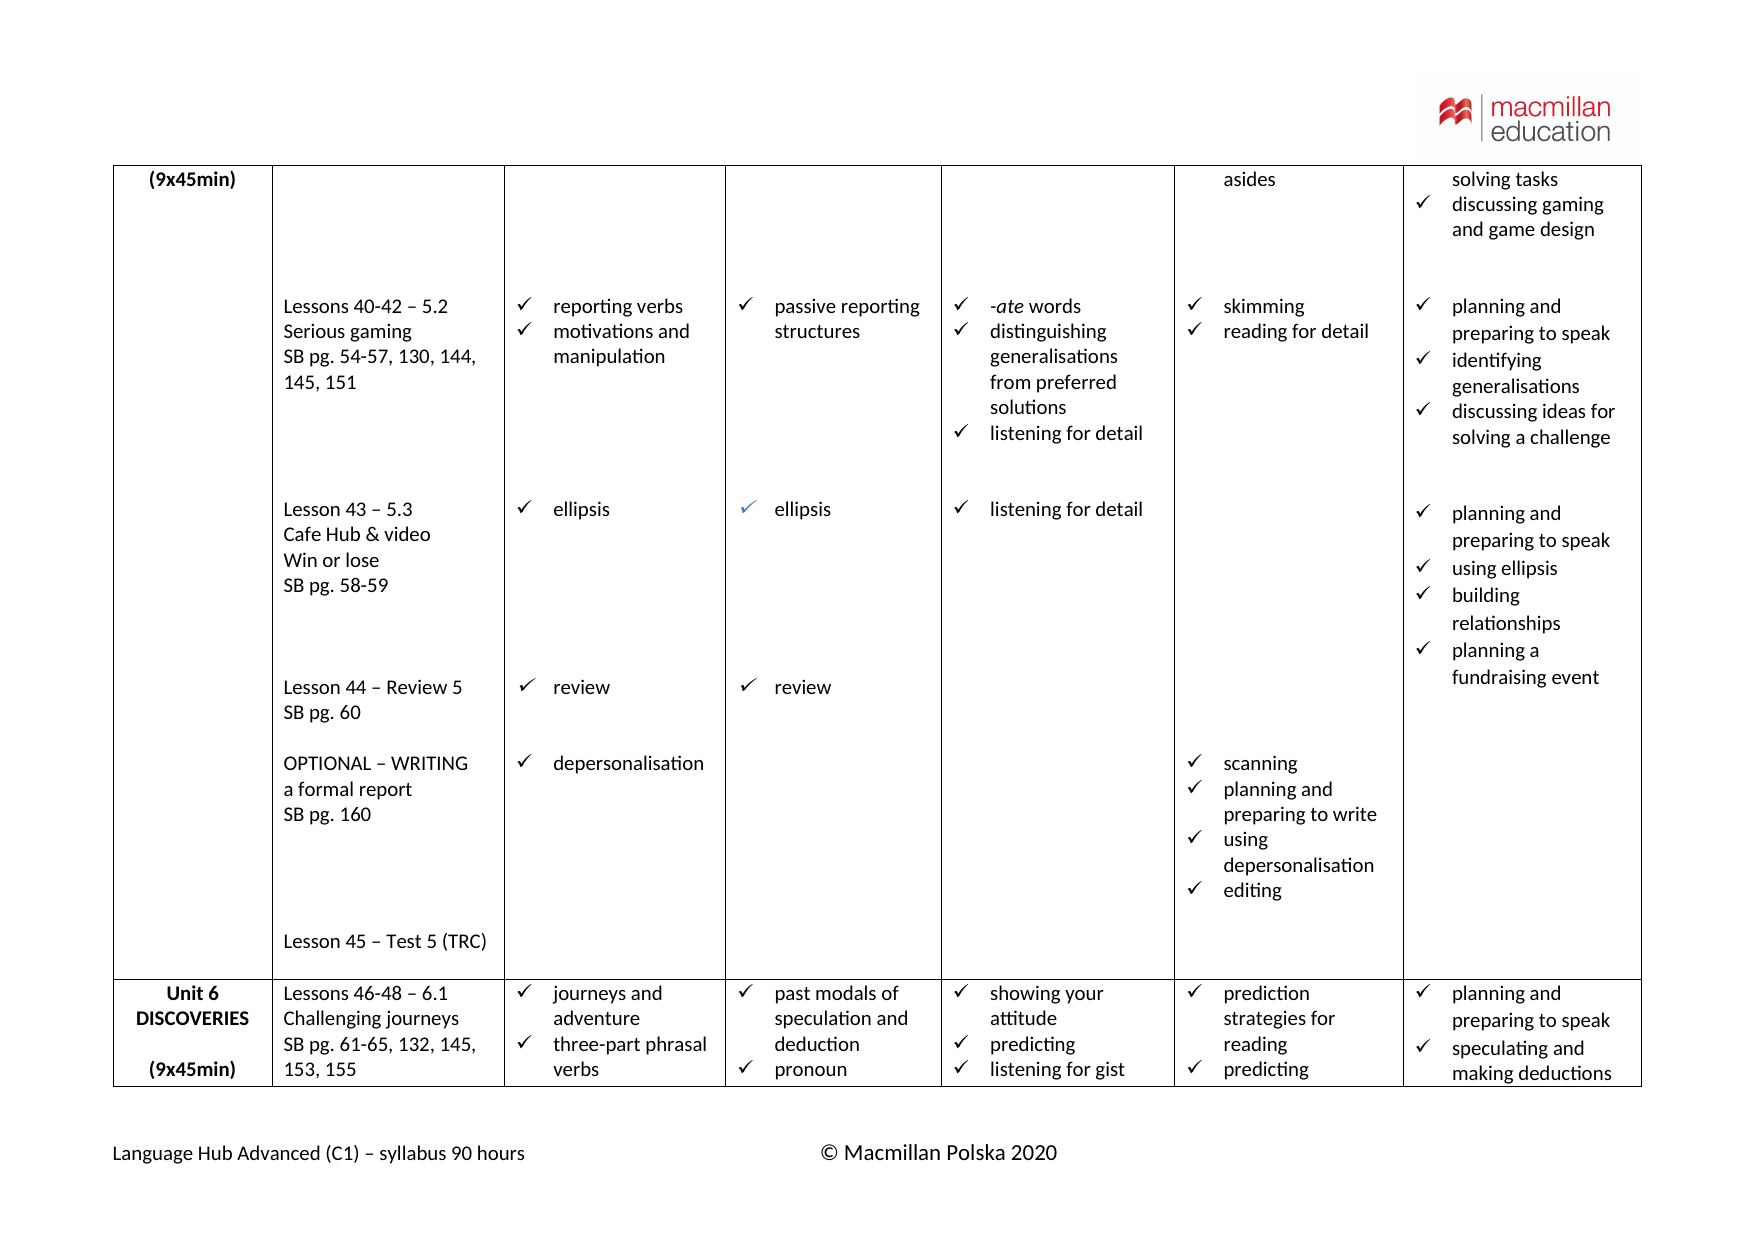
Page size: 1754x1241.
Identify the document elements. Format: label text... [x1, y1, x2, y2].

picture [1418, 73, 1642, 165]
table_cell Unit 6 DISCOVERIES (9x45min) [114, 980, 272, 1086]
table_cell competition and cooperation reporting verbs motivations and manipulation ellipsis review depersonalisation [505, 166, 725, 979]
table_cell Unit 5 GAMES (9x45min) [114, 166, 272, 979]
table_cell past modals of speculation and deduction pronoun referencing -ing and infinitive forms review [726, 980, 941, 1086]
table_cell journeys and adventure three-part phrasal verbs binomial expressions review [505, 980, 725, 1086]
table_cell Passive Voice passive reporting structures ellipsis review [726, 166, 941, 979]
